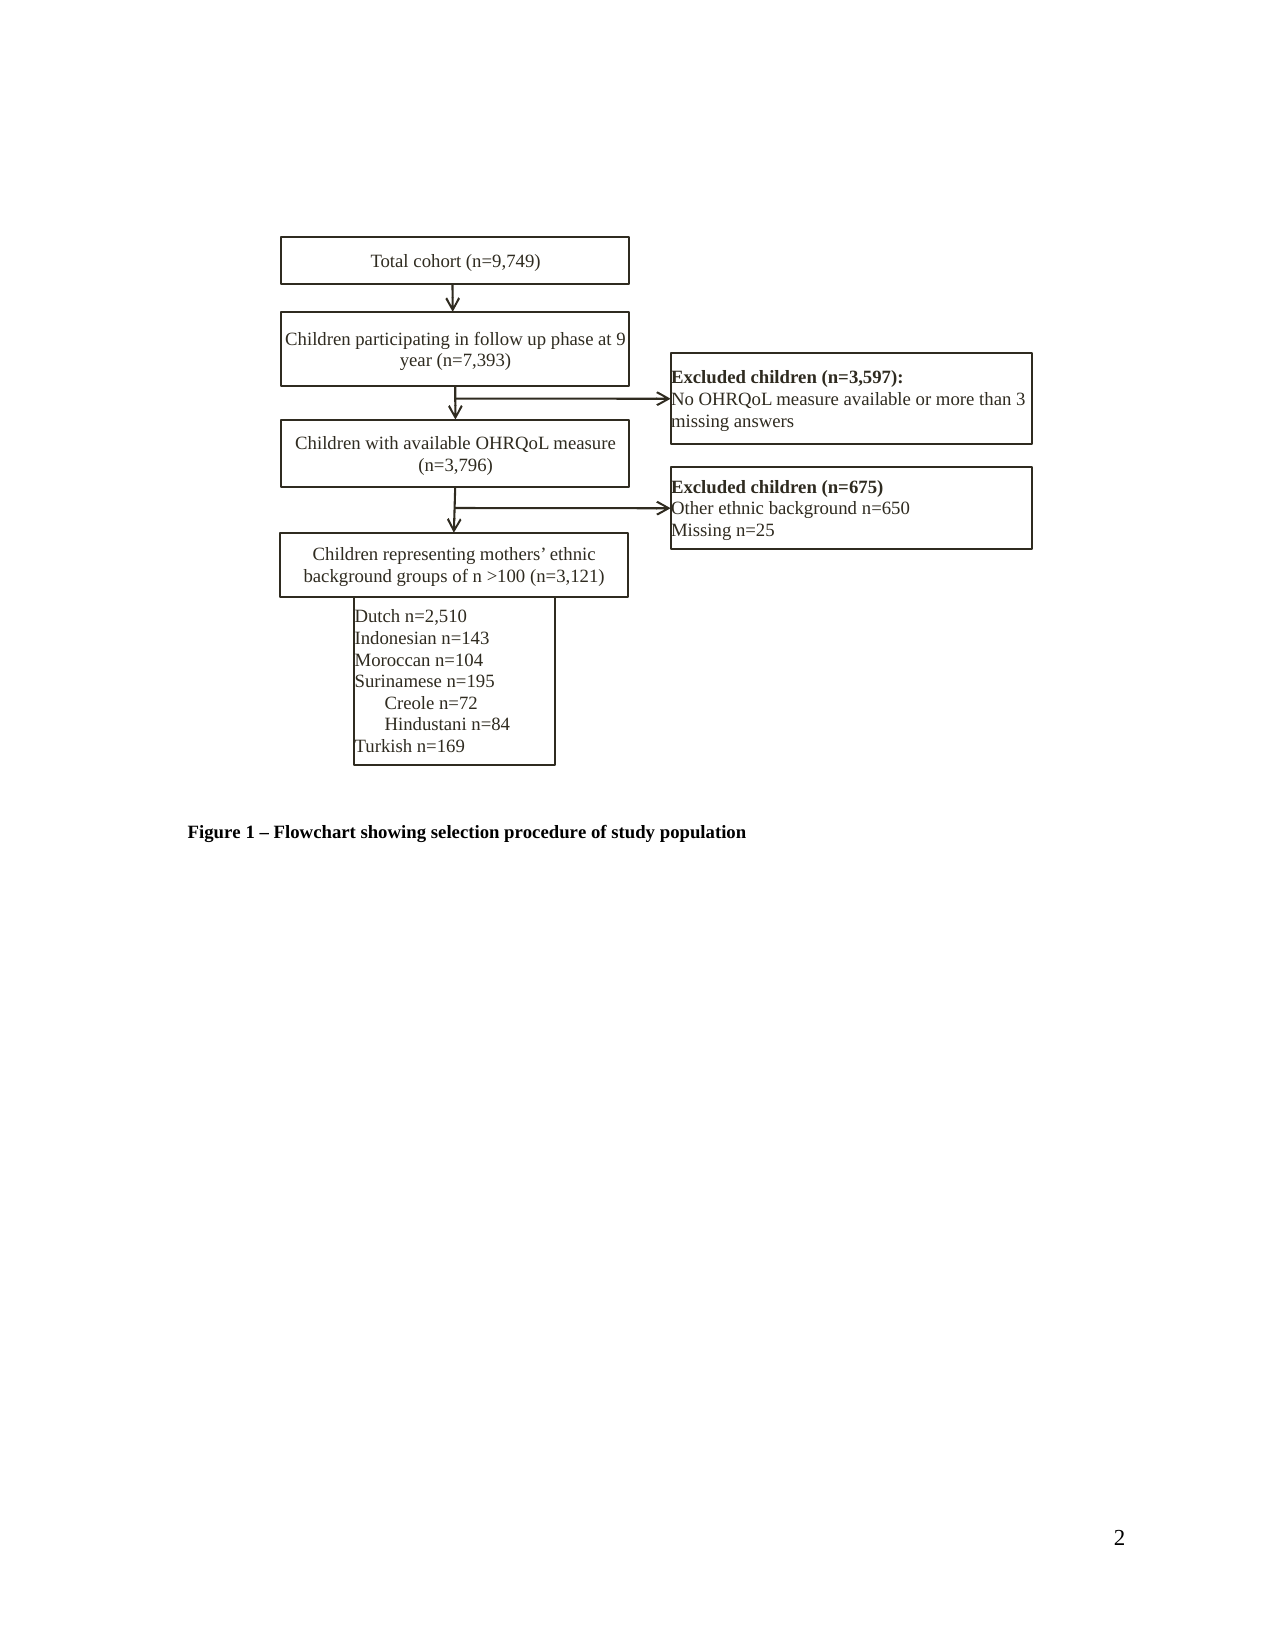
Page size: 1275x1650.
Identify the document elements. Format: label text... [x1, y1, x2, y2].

text Figure 1 – Flowchart showing selection procedure of study population [150, 821, 1125, 842]
